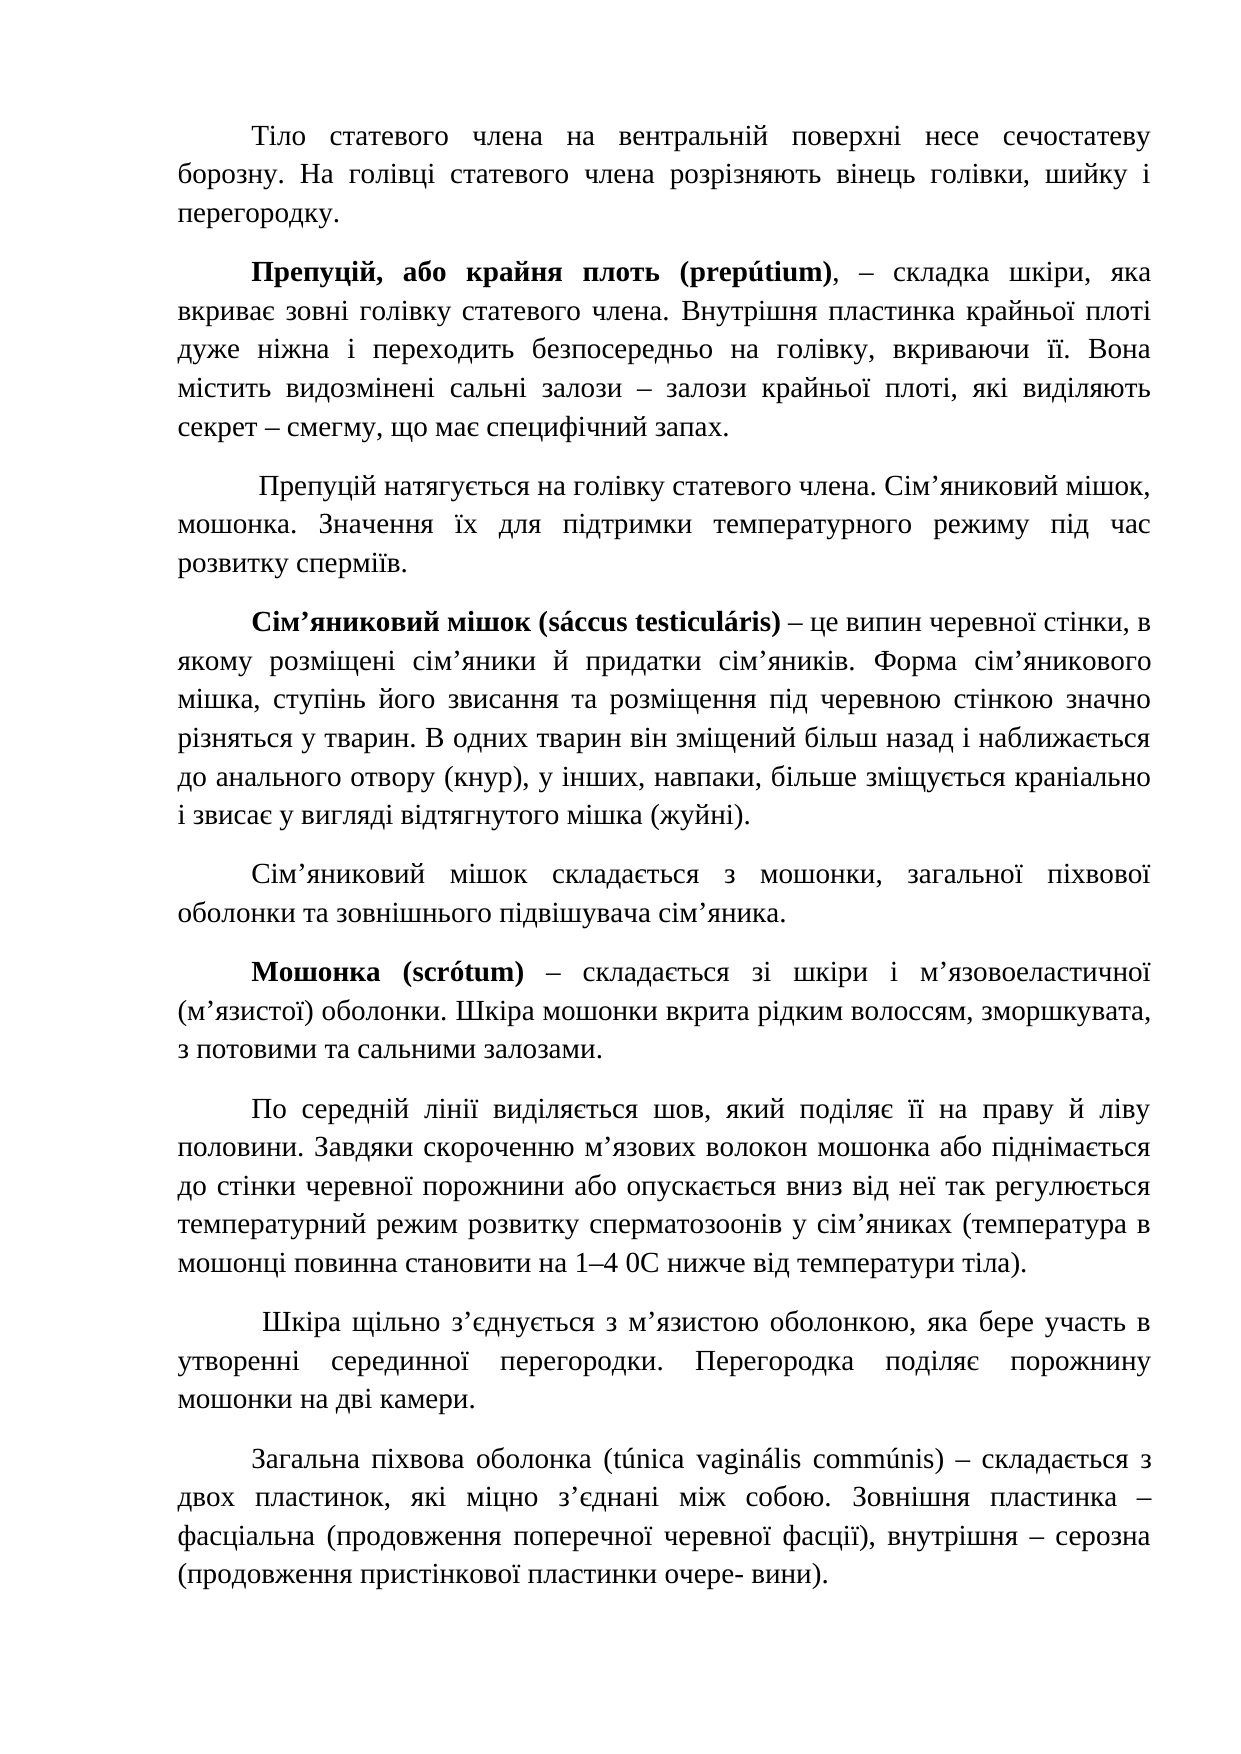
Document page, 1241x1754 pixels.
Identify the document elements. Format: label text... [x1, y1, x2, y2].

text Мошонка (scrótum) – складається зі шкіри і м’язовоеластичної (м’язистої) оболонки. Шкіра мошонки вкрита рідким волоссям, зморшкувата, з потовими та сальними залозами. [177, 954, 1152, 1065]
text Сім’яниковий мішок складається з мошонки, загальної піхвової оболонки та зовнішнього підвішувача сім’яника. [177, 857, 1152, 929]
text Шкіра щільно з’єднується з м’язистою оболонкою, яка бере участь в утворенні серединної перегородки. Перегородка поділяє порожнину мошонки на дві камери. [177, 1304, 1152, 1415]
text Сім’яниковий мішок (sáccus testiculáris) – це випин черевної стінки, в якому розміщені сім’яники й придатки сім’яників. Форма сім’яникового мішка, ступінь його звисання та розміщення під черевною стінкою значно різняться у тварин. В одних тварин він зміщений більш назад і наближається до анального отвору (кнур), у інших, навпаки, більше зміщується краніально і звисає у вигляді відтягнутого мішка (жуйні). [177, 604, 1152, 831]
text По середній лінії виділяється шов, який поділяє її на праву й ліву половини. Завдяки скороченню м’язових волокон мошонка або піднімається до стінки черевної порожнини або опускається вниз від неї так регулюється температурний режим розвитку сперматозоонів у сім’яниках (температура в мошонці повинна становити на 1–4 0С нижче від температури тіла). [177, 1091, 1152, 1279]
text Загальна піхвова оболонка (túnica vaginális commúnis) – складається з двох пластинок, які міцно з’єднані між собою. Зовнішня пластинка – фасціальна (продовження поперечної черевної фасції), внутрішня – серозна (продовження пристінкової пластинки очере- вини). [177, 1441, 1152, 1590]
text Препуцій натягується на голівку статевого члена. Сім’яниковий мішок, мошонка. Значення їх для підтримки температурного режиму під час розвитку сперміїв. [177, 468, 1152, 579]
text Тіло статевого члена на вентральній поверхні несе сечостатеву борозну. На голівці статевого члена розрізняють вінець голівки, шийку і перегородку. [177, 118, 1152, 229]
text Препуцій, або крайня плоть (prepútium), – складка шкіри, яка вкриває зовні голівку статевого члена. Внутрішня пластинка крайньої плоті дуже ніжна і переходить безпосередньо на голівку, вкриваючи її. Вона містить видозмінені сальні залози – залози крайньої плоті, які виділяють секрет – смегму, що має специфічний запах. [177, 254, 1152, 442]
